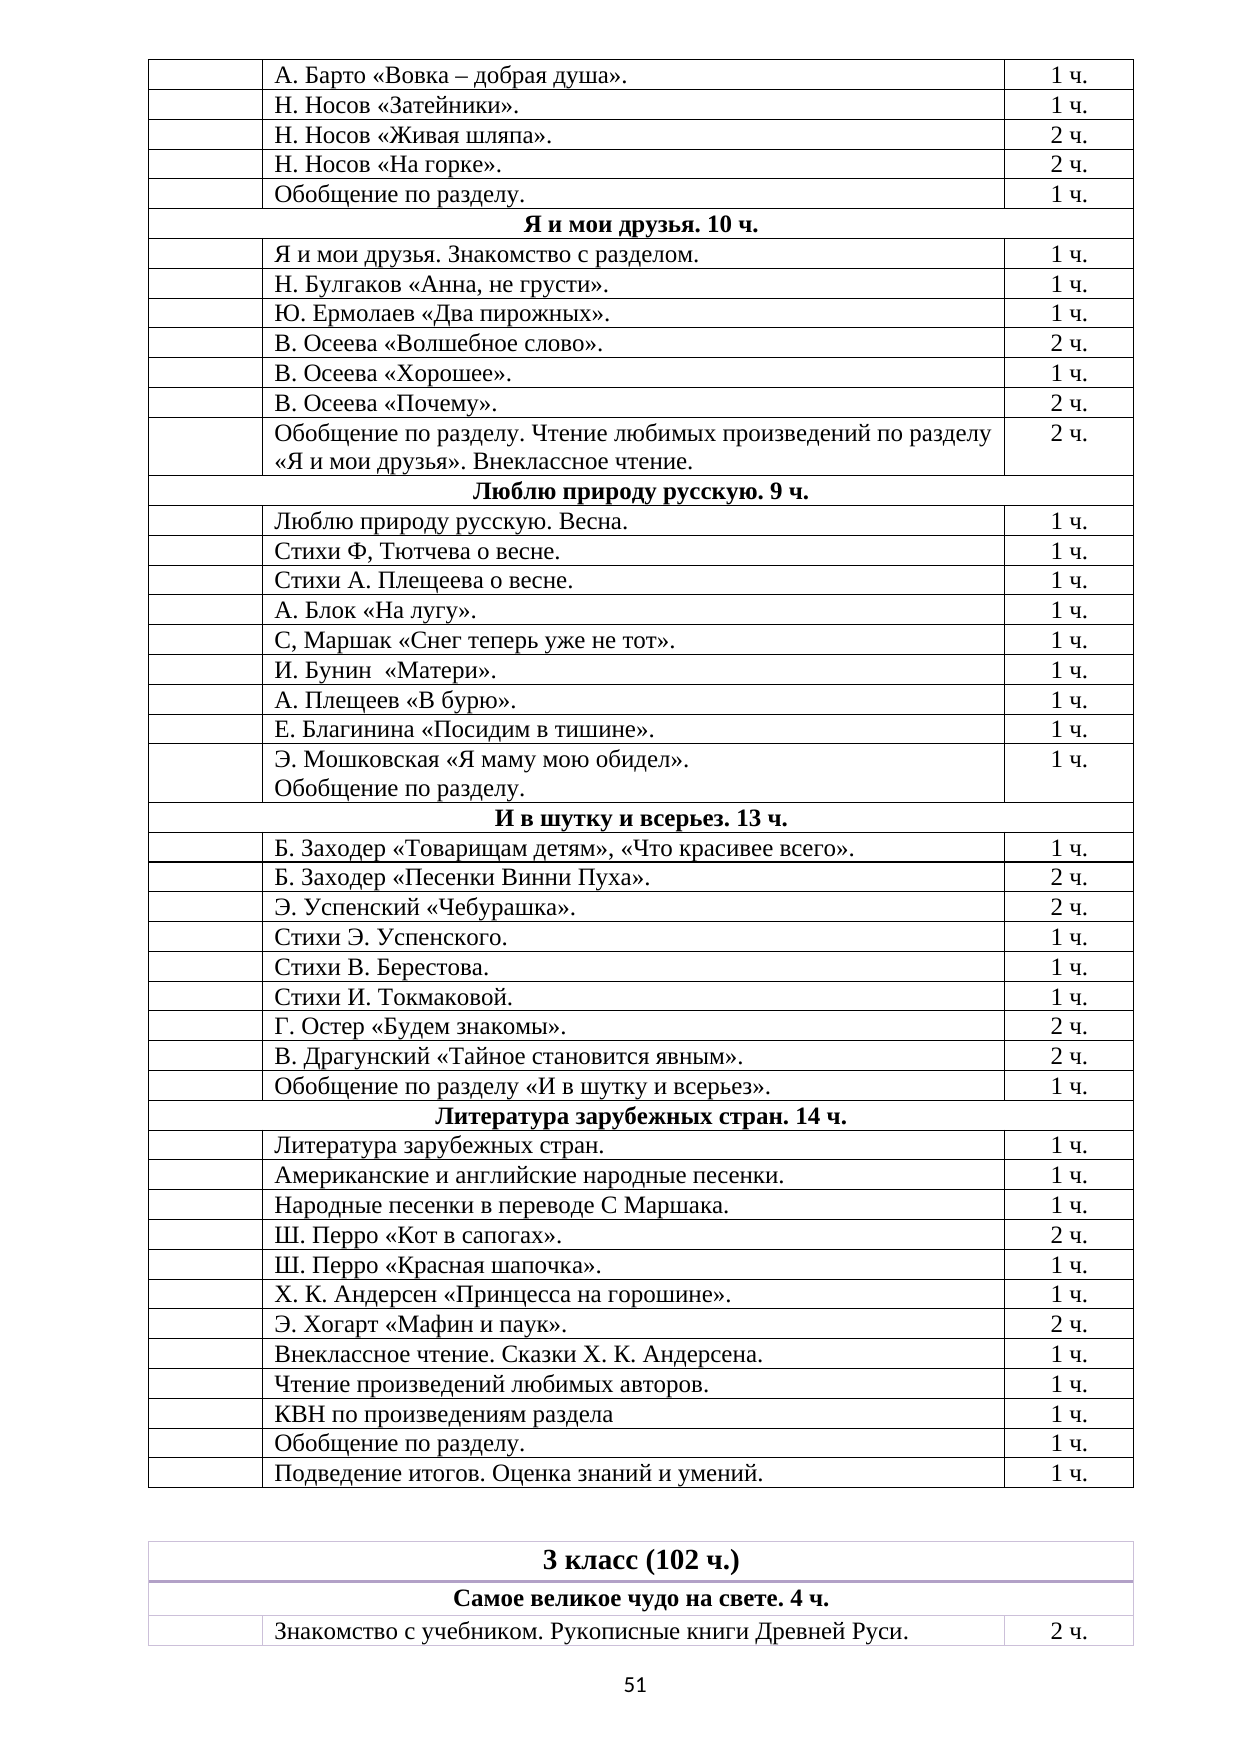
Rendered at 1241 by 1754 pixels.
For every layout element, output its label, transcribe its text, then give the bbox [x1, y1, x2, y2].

table_cell Обобщение по разделу. Чтение любимых произведений по разделу «Я и мои друзья». Внеклассное чтение. [263, 418, 1004, 475]
table_cell 1 ч. [1005, 715, 1133, 743]
table_cell 1 ч. [1005, 239, 1133, 268]
table_cell [149, 120, 262, 148]
table_cell 1 ч. [1005, 358, 1133, 387]
table_cell 1 ч. [1005, 1399, 1133, 1427]
table_cell 1 ч. [1005, 1250, 1133, 1278]
table_cell [149, 1309, 262, 1338]
table_cell Стихи И. Токмаковой. [263, 982, 1004, 1010]
table_cell [149, 655, 262, 684]
table_cell Стихи А. Плещеева о весне. [263, 566, 1004, 594]
table_cell [149, 328, 262, 357]
table_cell [149, 269, 262, 297]
table_cell [149, 388, 262, 417]
table_cell Ш. Перро «Красная шапочка». [263, 1250, 1004, 1278]
table_cell Н. Носов «Живая шляпа». [263, 120, 1004, 148]
table_cell Обобщение по разделу. [263, 179, 1004, 208]
table_cell 1 ч. [1005, 1458, 1133, 1487]
table_cell [149, 833, 262, 861]
table_cell А. Блок «На лугу». [263, 595, 1004, 624]
table_cell 2 ч. [1005, 1220, 1133, 1249]
table_cell Внеклассное чтение. Сказки Х. К. Андерсена. [263, 1339, 1004, 1368]
table_cell А. Плещеев «В бурю». [263, 685, 1004, 713]
table_cell [149, 863, 262, 891]
table_cell [149, 358, 262, 387]
table_cell [149, 1011, 262, 1040]
table_cell 1 ч. [1005, 1071, 1133, 1100]
table_cell 2 ч. [1005, 1616, 1133, 1645]
table_cell [149, 536, 262, 564]
table_cell 1 ч. [1005, 922, 1133, 951]
table_cell Литература зарубежных стран. [263, 1131, 1004, 1159]
table_cell 1 ч. [1005, 1339, 1133, 1368]
table_cell Я и мои друзья. 10 ч. [149, 209, 1133, 238]
table_cell Х. К. Андерсен «Принцесса на горошине». [263, 1280, 1004, 1308]
table_cell 1 ч. [1005, 595, 1133, 624]
table_cell Я и мои друзья. Знакомство с разделом. [263, 239, 1004, 268]
table_cell Стихи В. Берестова. [263, 952, 1004, 981]
table_cell [149, 952, 262, 981]
table_cell 1 ч. [1005, 506, 1133, 535]
table_cell [149, 1041, 262, 1070]
table_cell Ш. Перро «Кот в сапогах». [263, 1220, 1004, 1249]
table_cell [149, 1339, 262, 1368]
table_cell Люблю природу русскую. Весна. [263, 506, 1004, 535]
table_cell 1 ч. [1005, 982, 1133, 1010]
table_cell [149, 1220, 262, 1249]
table_cell Стихи Ф, Тютчева о весне. [263, 536, 1004, 564]
table_cell 2 ч. [1005, 328, 1133, 357]
table_cell 1 ч. [1005, 536, 1133, 564]
table_cell 2 ч. [1005, 1309, 1133, 1338]
table_cell 1 ч. [1005, 1369, 1133, 1398]
table_cell Люблю природу русскую. 9 ч. [149, 476, 1133, 505]
table_cell [149, 179, 262, 208]
table_cell Н. Носов «На горке». [263, 150, 1004, 178]
table_cell 1 ч. [1005, 655, 1133, 684]
table_cell 2 ч. [1005, 150, 1133, 178]
table_cell Б. Заходер «Товарищам детям», «Что красивее всего». [263, 833, 1004, 861]
table_cell [149, 1250, 262, 1278]
table_cell 1 ч. [1005, 833, 1133, 861]
table_header 3 класс (102 ч.) [149, 1542, 1133, 1579]
table_cell [149, 685, 262, 713]
table_cell 1 ч. [1005, 1160, 1133, 1189]
table_cell [149, 1131, 262, 1159]
table_cell [149, 1369, 262, 1398]
table_cell С, Маршак «Снег теперь уже не тот». [263, 625, 1004, 654]
table_cell 1 ч. [1005, 566, 1133, 594]
table_cell 1 ч. [1005, 625, 1133, 654]
table_cell [149, 892, 262, 921]
table_cell В. Осеева «Волшебное слово». [263, 328, 1004, 357]
table_cell [149, 1160, 262, 1189]
table_cell [149, 744, 262, 802]
table_cell Народные песенки в переводе С Маршака. [263, 1190, 1004, 1219]
table_cell Е. Благинина «Посидим в тишине». [263, 715, 1004, 743]
table_cell И. Бунин «Матери». [263, 655, 1004, 684]
table_cell 1 ч. [1005, 179, 1133, 208]
table_cell [149, 506, 262, 535]
table_cell Самое великое чудо на свете. 4 ч. [149, 1583, 1133, 1615]
table_cell [149, 566, 262, 594]
table_cell [149, 1399, 262, 1427]
table_cell 1 ч. [1005, 1280, 1133, 1308]
table_cell 1 ч. [1005, 1131, 1133, 1159]
table_cell 1 ч. [1005, 269, 1133, 297]
table_cell [149, 1458, 262, 1487]
table_cell [149, 1280, 262, 1308]
table_cell 2 ч. [1005, 418, 1133, 475]
table_cell 1 ч. [1005, 1190, 1133, 1219]
table_cell В. Осеева «Хорошее». [263, 358, 1004, 387]
table_cell 1 ч. [1005, 744, 1133, 802]
table_cell [149, 418, 262, 475]
table_cell В. Осеева «Почему». [263, 388, 1004, 417]
table_cell 1 ч. [1005, 90, 1133, 119]
table_cell [149, 922, 262, 951]
table_cell Г. Остер «Будем знакомы». [263, 1011, 1004, 1040]
table_cell 1 ч. [1005, 952, 1133, 981]
table_cell 1 ч. [1005, 685, 1133, 713]
table_cell [149, 1429, 262, 1457]
table_cell 2 ч. [1005, 1041, 1133, 1070]
table_cell 2 ч. [1005, 892, 1133, 921]
table_cell [149, 595, 262, 624]
table_cell 2 ч. [1005, 120, 1133, 148]
table_cell [149, 90, 262, 119]
table_cell Американские и английские народные песенки. [263, 1160, 1004, 1189]
table_cell Э. Успенский «Чебурашка». [263, 892, 1004, 921]
table_cell Н. Носов «Затейники». [263, 90, 1004, 119]
table_cell В. Драгунский «Тайное становится явным». [263, 1041, 1004, 1070]
table_cell Обобщение по разделу «И в шутку и всерьез». [263, 1071, 1004, 1100]
table_cell Литература зарубежных стран. 14 ч. [149, 1101, 1133, 1129]
table_cell Обобщение по разделу. [263, 1429, 1004, 1457]
table_cell 1 ч. [1005, 299, 1133, 327]
table_cell Б. Заходер «Песенки Винни Пуха». [263, 863, 1004, 891]
table_cell [149, 239, 262, 268]
table_cell И в шутку и всерьез. 13 ч. [149, 803, 1133, 832]
table_cell 2 ч. [1005, 863, 1133, 891]
table_cell [149, 982, 262, 1010]
table_cell Стихи Э. Успенского. [263, 922, 1004, 951]
table_cell Ю. Ермолаев «Два пирожных». [263, 299, 1004, 327]
table_cell Э. Хогарт «Мафин и паук». [263, 1309, 1004, 1338]
table_cell Подведение итогов. Оценка знаний и умений. [263, 1458, 1004, 1487]
table_cell 1 ч. [1005, 60, 1133, 89]
table_cell 1 ч. [1005, 1429, 1133, 1457]
table_cell [149, 1616, 262, 1645]
table_cell 2 ч. [1005, 1011, 1133, 1040]
table_cell [149, 1071, 262, 1100]
table_cell [149, 625, 262, 654]
table_cell Чтение произведений любимых авторов. [263, 1369, 1004, 1398]
table_cell 2 ч. [1005, 388, 1133, 417]
table_cell [149, 150, 262, 178]
table_cell [149, 715, 262, 743]
table_cell А. Барто «Вовка – добрая душа». [263, 60, 1004, 89]
table_cell [149, 1190, 262, 1219]
table_cell [149, 299, 262, 327]
table_cell [149, 60, 262, 89]
table_cell КВН по произведениям раздела [263, 1399, 1004, 1427]
table_cell Н. Булгаков «Анна, не грусти». [263, 269, 1004, 297]
table_cell Знакомство с учебником. Рукописные книги Древней Руси. [263, 1616, 1004, 1645]
table_cell Э. Мошковская «Я маму мою обидел». Обобщение по разделу. [263, 744, 1004, 802]
